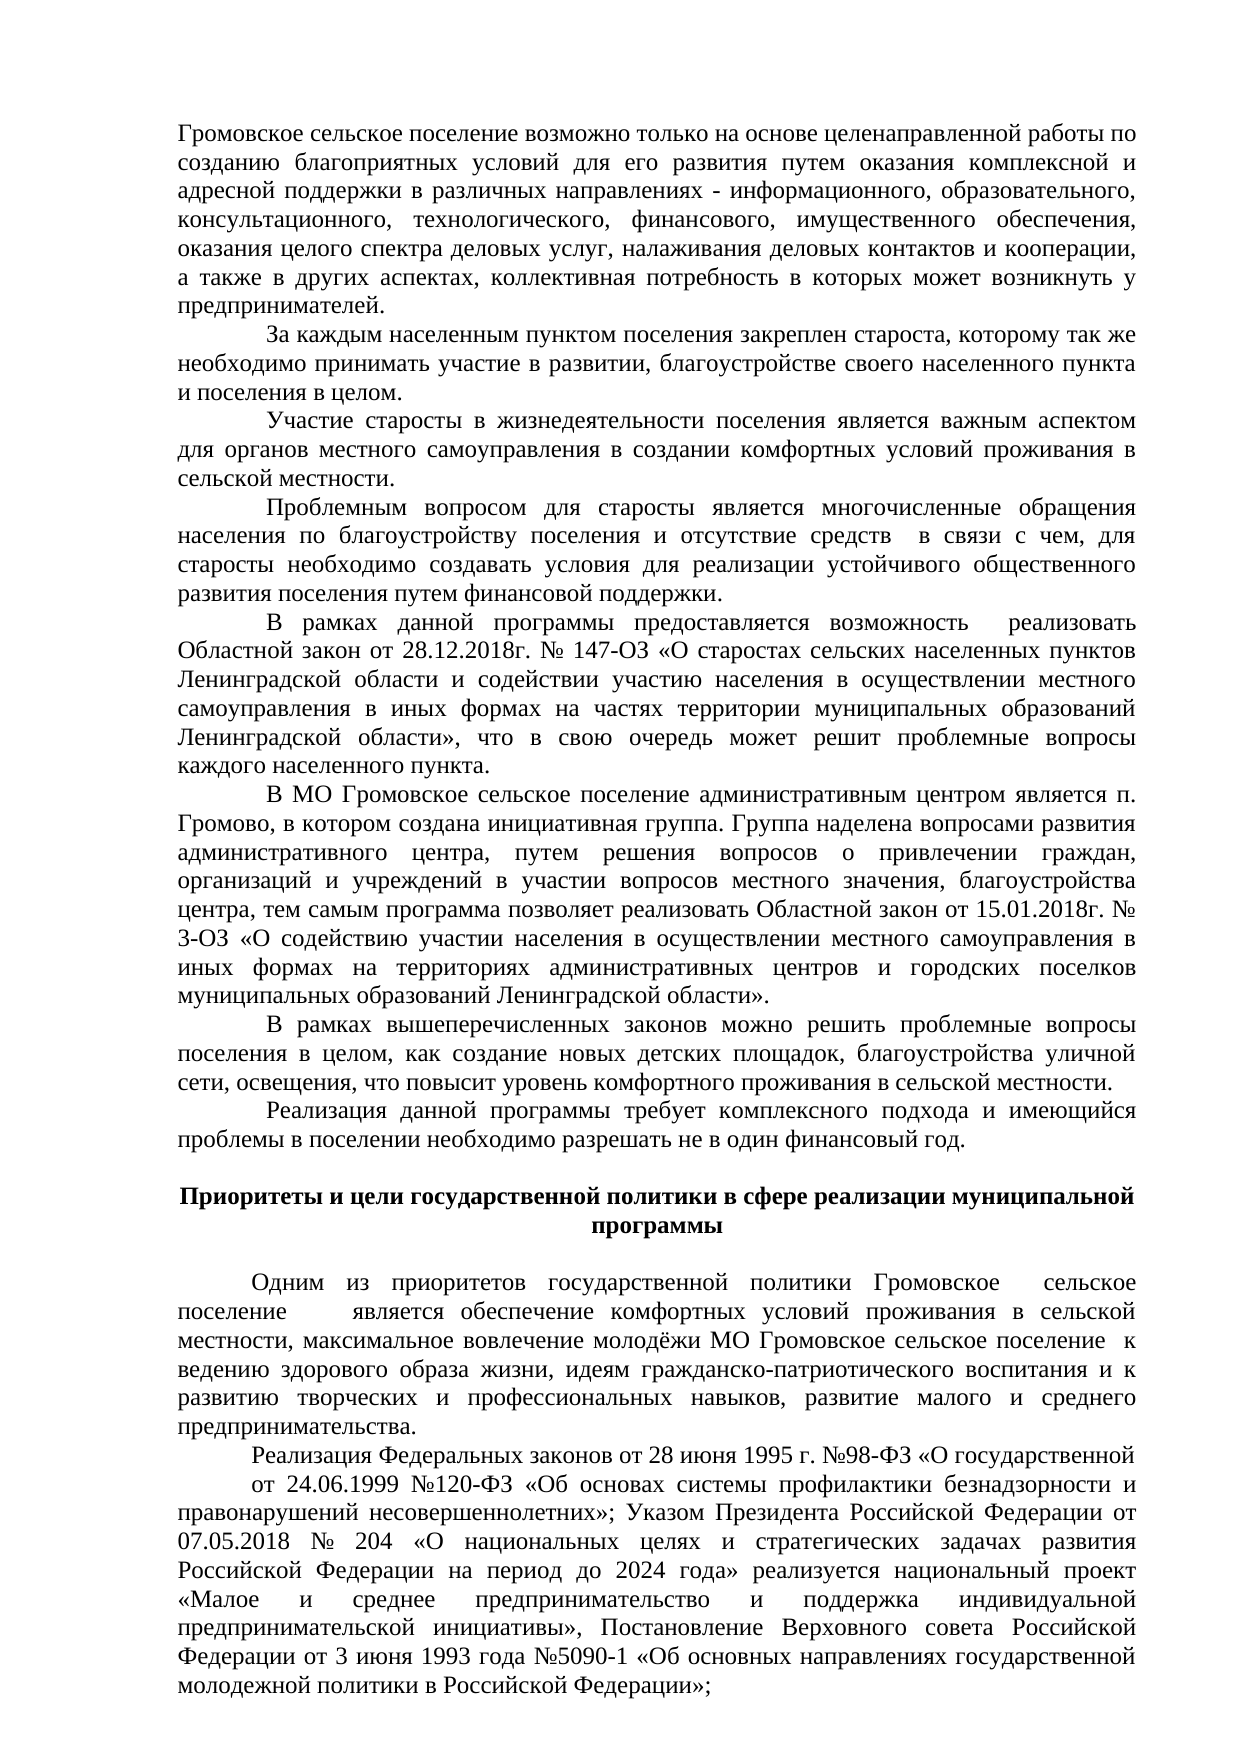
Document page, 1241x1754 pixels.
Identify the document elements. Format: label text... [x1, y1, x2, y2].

list Одним из приоритетов государственной политики Громовское сельское поселение является обеспечение комфортных условий проживания в сельской местности, максимальное вовлечение молодёжи МО Громовское сельское поселение к ведению здорового образа жизни, идеям гражданско-патриотического воспитания и к развитию творческих и профессиональных навыков, развитие малого и среднего предпринимательства. [177, 1267, 1137, 1440]
text Проблемным вопросом для старосты является многочисленные обращения населения по благоустройству поселения и отсутствие средств в связи с чем, для старосты необходимо создавать условия для реализации устойчивого общественного развития поселения путем финансовой поддержки. [177, 492, 1137, 607]
list от 24.06.1999 №120-ФЗ «Об основах системы профилактики безнадзорности и правонарушений несовершеннолетних»; Указом Президента Российской Федерации от 07.05.2018 № 204 «О национальных целях и стратегических задачах развития Российской Федерации на период до 2024 года» реализуется национальный проект «Малое и среднее предпринимательство и поддержка индивидуальной предпринимательской инициативы», Постановление Верховного совета Российской Федерации от 3 июня 1993 года №5090-1 «Об основных направлениях государственной молодежной политики в Российской Федерации»; [177, 1469, 1137, 1699]
text За каждым населенным пунктом поселения закреплен староста, которому так же необходимо принимать участие в развитии, благоустройстве своего населенного пункта и поселения в целом. [177, 319, 1137, 406]
text В МО Громовское сельское поселение административным центром является п. Громово, в котором создана инициативная группа. Группа наделена вопросами развития административного центра, путем решения вопросов о привлечении граждан, организаций и учреждений в участии вопросов местного значения, благоустройства центра, тем самым программа позволяет реализовать Областной закон от 15.01.2018г. № 3-ОЗ «О содействию участии населения в осуществлении местного самоуправления в иных формах на территориях административных центров и городских поселков муниципальных образований Ленинградской области». [177, 779, 1137, 1009]
text Приоритеты и цели государственной политики в сфере реализации муниципальной программы [177, 1181, 1137, 1239]
text В рамках данной программы предоставляется возможность реализовать Областной закон от 28.12.2018г. № 147-ОЗ «О старостах сельских населенных пунктов Ленинградской области и содействии участию населения в осуществлении местного самоуправления в иных формах на частях территории муниципальных образований Ленинградской области», что в свою очередь может решит проблемные вопросы каждого населенного пункта. [177, 607, 1137, 779]
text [177, 118, 1137, 319]
list Реализация Федеральных законов от 28 июня 1995 г. №98-ФЗ «О государственной [177, 1440, 1137, 1469]
text В рамках вышеперечисленных законов можно решить проблемные вопросы поселения в целом, как создание новых детских площадок, благоустройства уличной сети, освещения, что повысит уровень комфортного проживания в сельской местности. [177, 1009, 1137, 1096]
text Участие старосты в жизнедеятельности поселения является важным аспектом для органов местного самоуправления в создании комфортных условий проживания в сельской местности. [177, 406, 1137, 492]
text Реализация данной программы требует комплексного подхода и имеющийся проблемы в поселении необходимо разрешать не в один финансовый год. [177, 1096, 1137, 1153]
